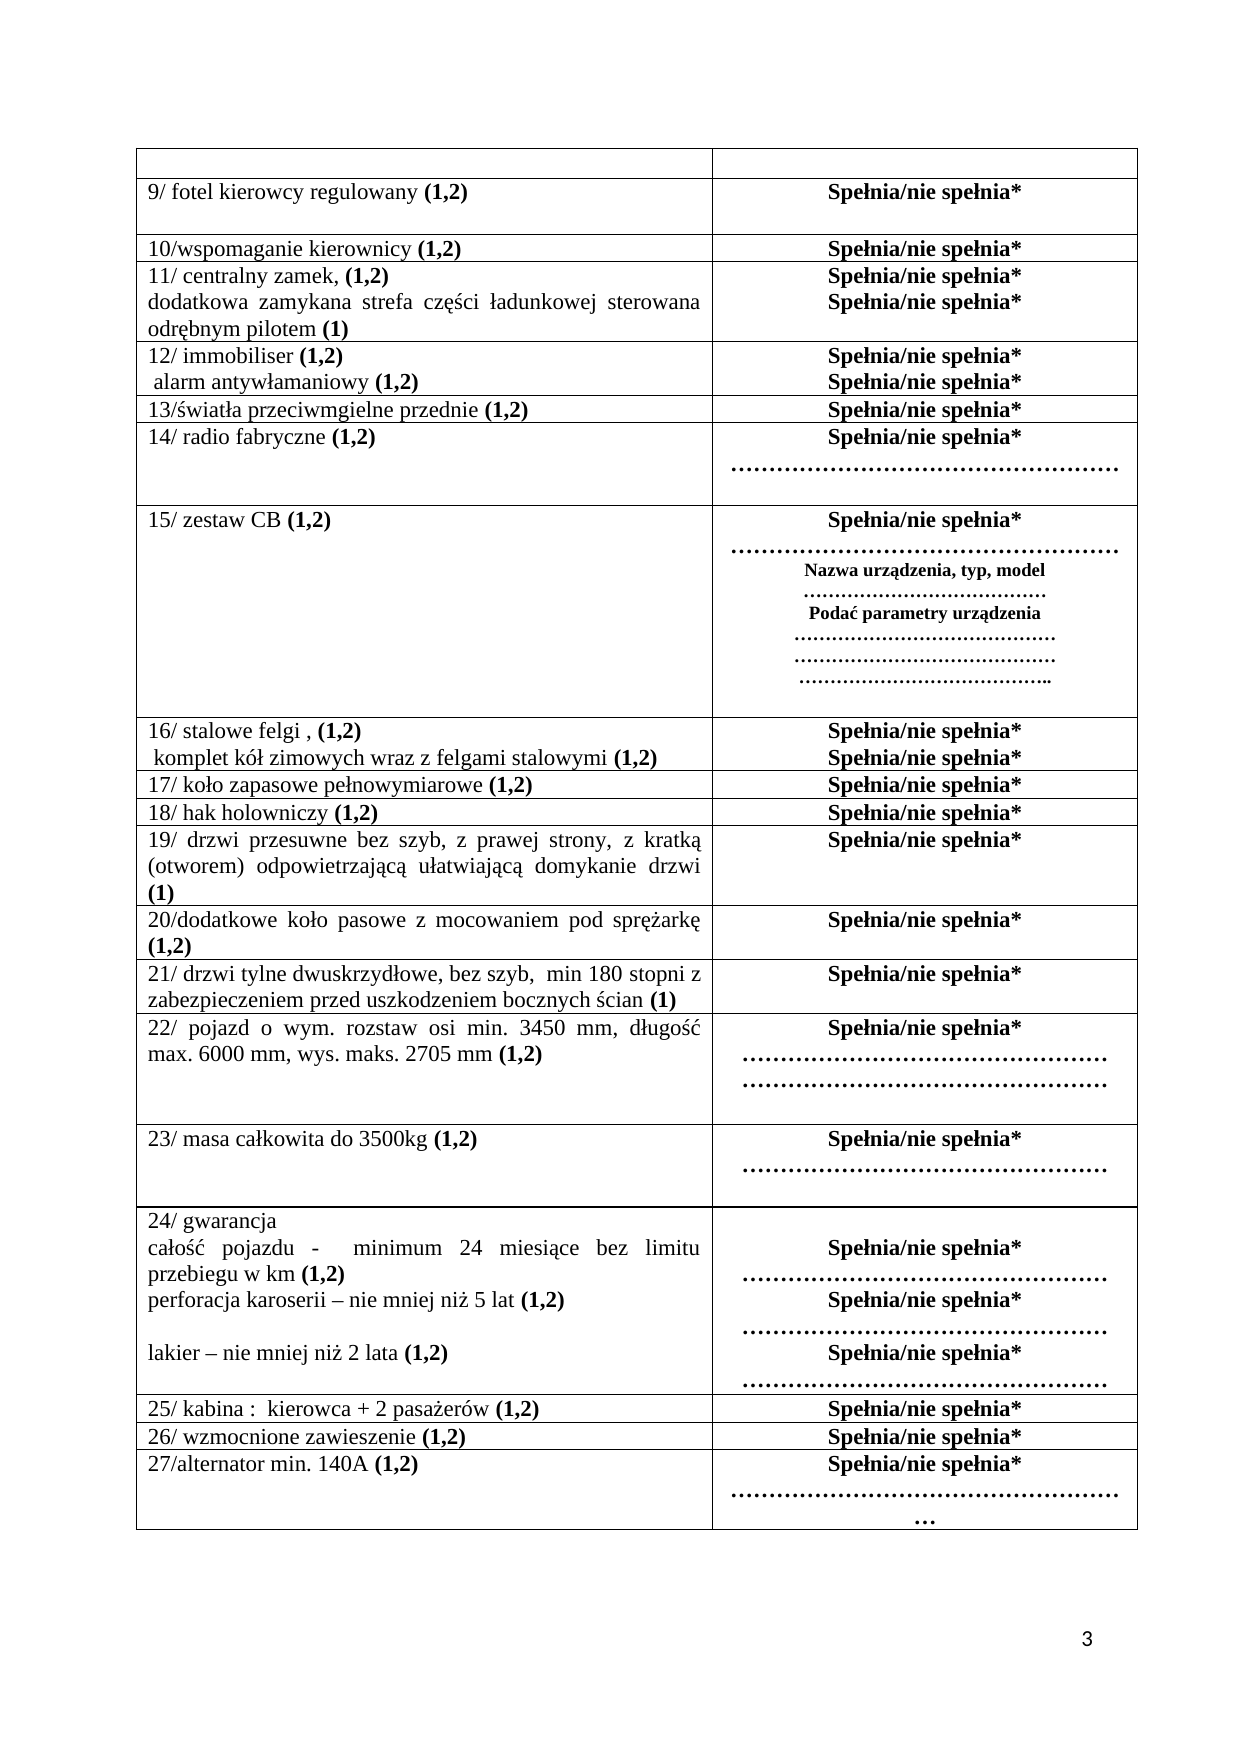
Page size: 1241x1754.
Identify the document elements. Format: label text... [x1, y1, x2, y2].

table_cell Spełnia/nie spełnia* ………………………………………… ………………………………………… [713, 1014, 1137, 1124]
table_cell Spełnia/nie spełnia* Spełnia/nie spełnia* [713, 718, 1137, 770]
table_cell Spełnia/nie spełnia* ………………………………………… [713, 1125, 1137, 1206]
table_cell 24/ gwarancja całość pojazdu - minimum 24 miesiące bez limitu przebiegu w km (1,2) perforacja karoserii – nie mniej niż 5 lat (1,2) lakier – nie mniej niż 2 lata (1,2) [137, 1208, 712, 1394]
table_cell Spełnia/nie spełnia* [713, 396, 1137, 422]
table_cell Spełnia/nie spełnia* [713, 906, 1137, 959]
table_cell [713, 149, 1137, 177]
table_cell Spełnia/nie spełnia* [713, 960, 1137, 1013]
table_cell 27/alternator min. 140A (1,2) [137, 1450, 712, 1529]
table_cell Spełnia/nie spełnia* ……………………………………………… [713, 1450, 1137, 1529]
table_cell 11/ centralny zamek, (1,2) dodatkowa zamykana strefa części ładunkowej sterowana odrębnym pilotem (1) [137, 262, 712, 341]
table_cell Spełnia/nie spełnia* …………………………………………… Nazwa urządzenia, typ, model ………………………………… Podać parametry urządzenia …………………………………… …………………………………… ………………………………….. [713, 506, 1137, 717]
table_cell 13/światła przeciwmgielne przednie (1,2) [137, 396, 712, 422]
table_cell 26/ wzmocnione zawieszenie (1,2) [137, 1423, 712, 1449]
table_cell Spełnia/nie spełnia* [713, 235, 1137, 261]
table_cell 9/ fotel kierowcy regulowany (1,2) [137, 179, 712, 233]
table_cell Spełnia/nie spełnia* [713, 1395, 1137, 1422]
table_cell Spełnia/nie spełnia* [713, 1423, 1137, 1449]
table_cell 22/ pojazd o wym. rozstaw osi min. 3450 mm, długość max. 6000 mm, wys. maks. 2705 mm (1,2) [137, 1014, 712, 1124]
table_cell 12/ immobiliser (1,2) alarm antywłamaniowy (1,2) [137, 342, 712, 395]
table_cell Spełnia/nie spełnia* ………………………………………… Spełnia/nie spełnia* ………………………………………… Spełnia/nie spełnia* ………………………………………… [713, 1208, 1137, 1394]
table_cell 14/ radio fabryczne (1,2) [137, 423, 712, 505]
table_cell 10/wspomaganie kierownicy (1,2) [137, 235, 712, 261]
table_cell Spełnia/nie spełnia* [713, 771, 1137, 798]
table_cell 17/ koło zapasowe pełnowymiarowe (1,2) [137, 771, 712, 798]
table_cell Spełnia/nie spełnia* [713, 179, 1137, 233]
table_cell 16/ stalowe felgi , (1,2) komplet kół zimowych wraz z felgami stalowymi (1,2) [137, 718, 712, 770]
table_cell 18/ hak holowniczy (1,2) [137, 799, 712, 825]
table_cell 15/ zestaw CB (1,2) [137, 506, 712, 717]
table_cell Spełnia/nie spełnia* …………………………………………… [713, 423, 1137, 505]
table_cell 25/ kabina : kierowca + 2 pasażerów (1,2) [137, 1395, 712, 1422]
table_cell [137, 149, 712, 177]
table_cell 20/dodatkowe koło pasowe z mocowaniem pod sprężarkę (1,2) [137, 906, 712, 959]
table_cell Spełnia/nie spełnia* Spełnia/nie spełnia* [713, 342, 1137, 395]
table_cell Spełnia/nie spełnia* Spełnia/nie spełnia* [713, 262, 1137, 341]
table_cell Spełnia/nie spełnia* [713, 799, 1137, 825]
table_cell 21/ drzwi tylne dwuskrzydłowe, bez szyb, min 180 stopni z zabezpieczeniem przed uszkodzeniem bocznych ścian (1) [137, 960, 712, 1013]
table_cell Spełnia/nie spełnia* [713, 826, 1137, 905]
table_cell 19/ drzwi przesuwne bez szyb, z prawej strony, z kratką (otworem) odpowietrzającą ułatwiającą domykanie drzwi (1) [137, 826, 712, 905]
table_cell 23/ masa całkowita do 3500kg (1,2) [137, 1125, 712, 1206]
